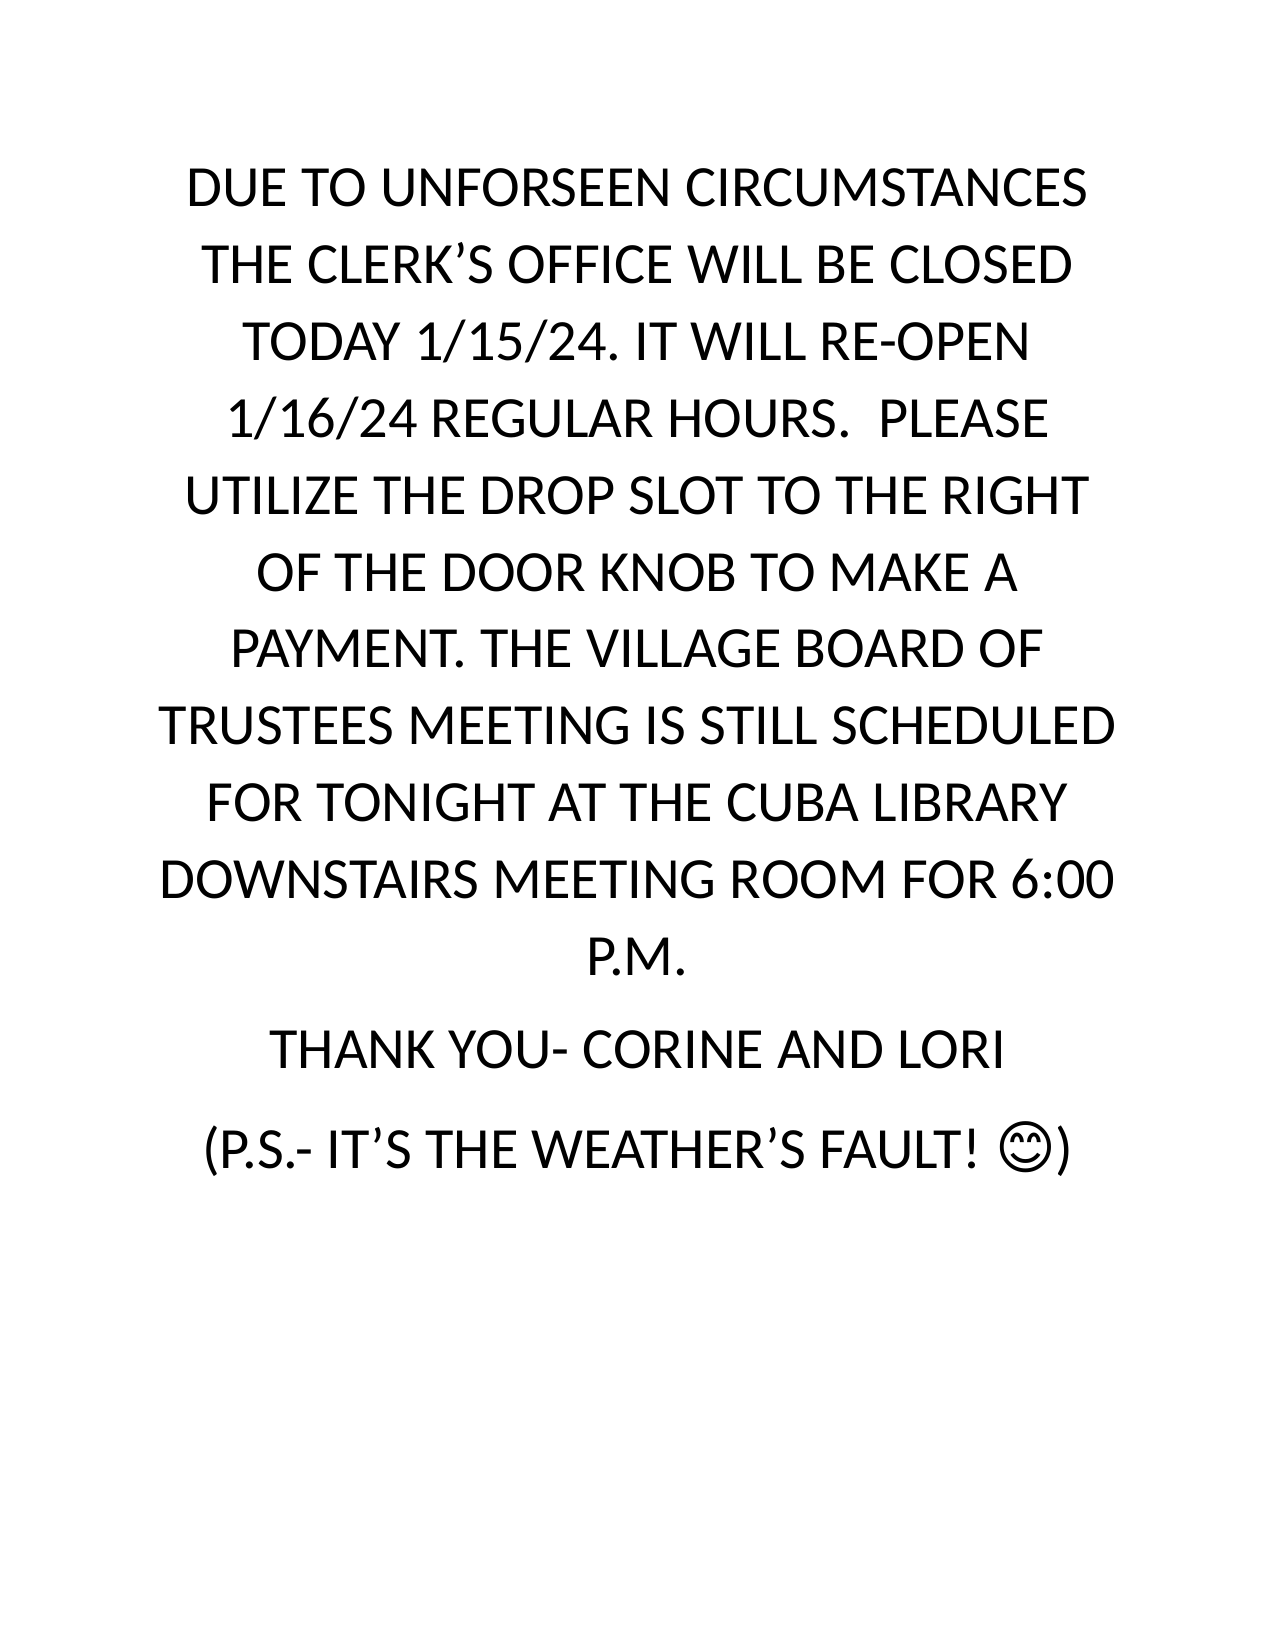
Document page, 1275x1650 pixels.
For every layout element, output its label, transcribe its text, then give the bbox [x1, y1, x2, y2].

text (P.S.- IT’S THE WEATHER’S FAULT! ) [150, 1106, 1125, 1185]
text THANK YOU- CORINE AND LORI [150, 1012, 1125, 1083]
text DUE TO UNFORSEEN CIRCUMSTANCES THE CLERK’S OFFICE WILL BE CLOSED TODAY 1/15/24. IT WILL RE-OPEN 1/16/24 REGULAR HOURS. PLEASE UTILIZE THE DROP SLOT TO THE RIGHT OF THE DOOR KNOB TO MAKE A PAYMENT. THE VILLAGE BOARD OF TRUSTEES MEETING IS STILL SCHEDULED FOR TONIGHT AT THE CUBA LIBRARY DOWNSTAIRS MEETING ROOM FOR 6:00 P.M. [150, 150, 1125, 990]
